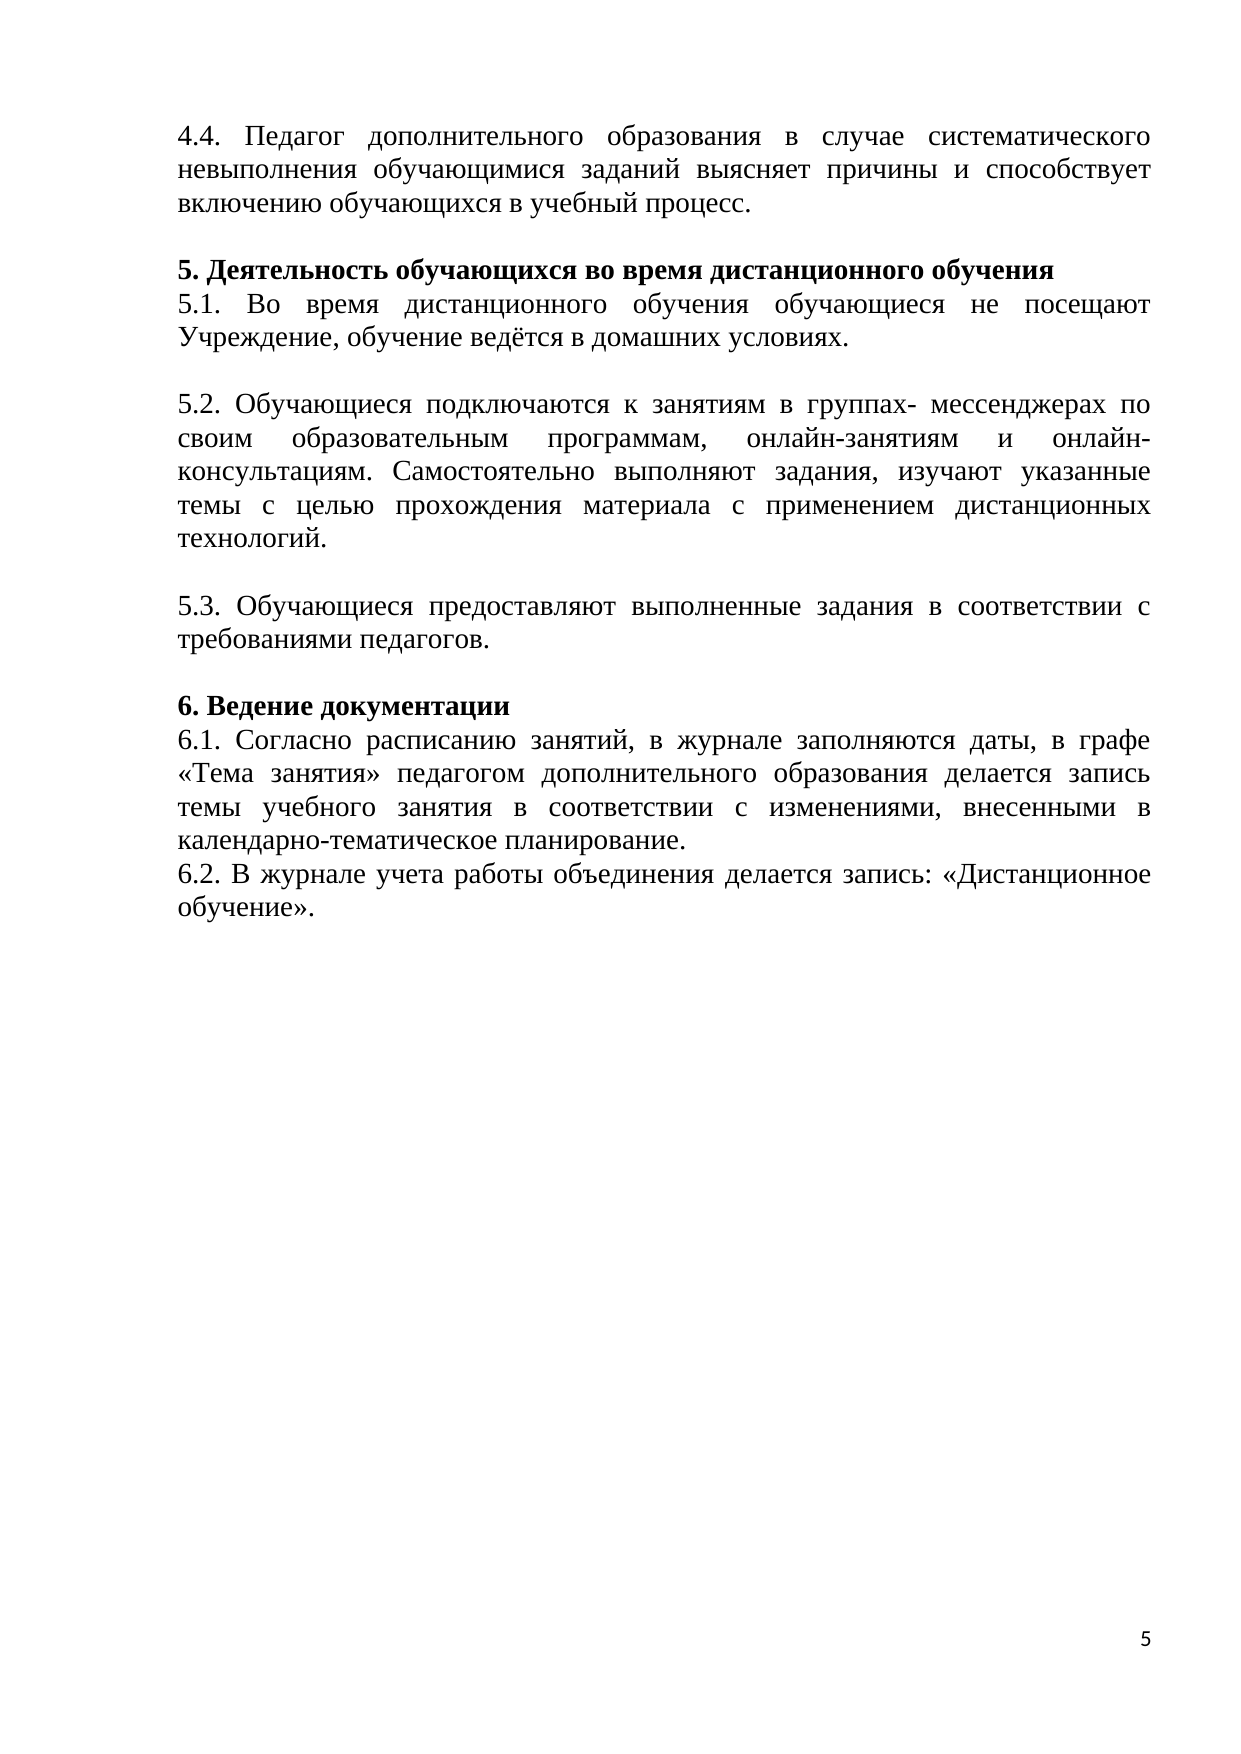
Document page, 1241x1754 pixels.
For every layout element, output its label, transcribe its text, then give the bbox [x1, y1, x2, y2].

text 6.1. Согласно расписанию занятий, в журнале заполняются даты, в графе «Тема занятия» педагогом дополнительного образования делается запись темы учебного занятия в соответствии с изменениями, внесенными в календарно-тематическое планирование. [177, 722, 1152, 856]
text 5.2. Обучающиеся подключаются к занятиям в группах- мессенджерах по своим образовательным программам, онлайн-занятиям и онлайн-консультациям. Самостоятельно выполняют задания, изучают указанные темы с целью прохождения материала с применением дистанционных технологий. [177, 386, 1152, 554]
text 5.1. Во время дистанционного обучения обучающиеся не посещают Учреждение, обучение ведётся в домашних условиях. [177, 286, 1152, 353]
text 6. Ведение документации [177, 688, 1152, 722]
text 4.4. Педагог дополнительного образования в случае систематического невыполнения обучающимися заданий выясняет причины и способствует включению обучающихся в учебный процесс. [177, 118, 1152, 219]
text 6.2. В журнале учета работы объединения делается запись: «Дистанционное обучение». [177, 856, 1152, 923]
text 5.3. Обучающиеся предоставляют выполненные задания в соответствии с требованиями педагогов. [177, 588, 1152, 655]
text 5. Деятельность обучающихся во время дистанционного обучения [177, 252, 1152, 286]
